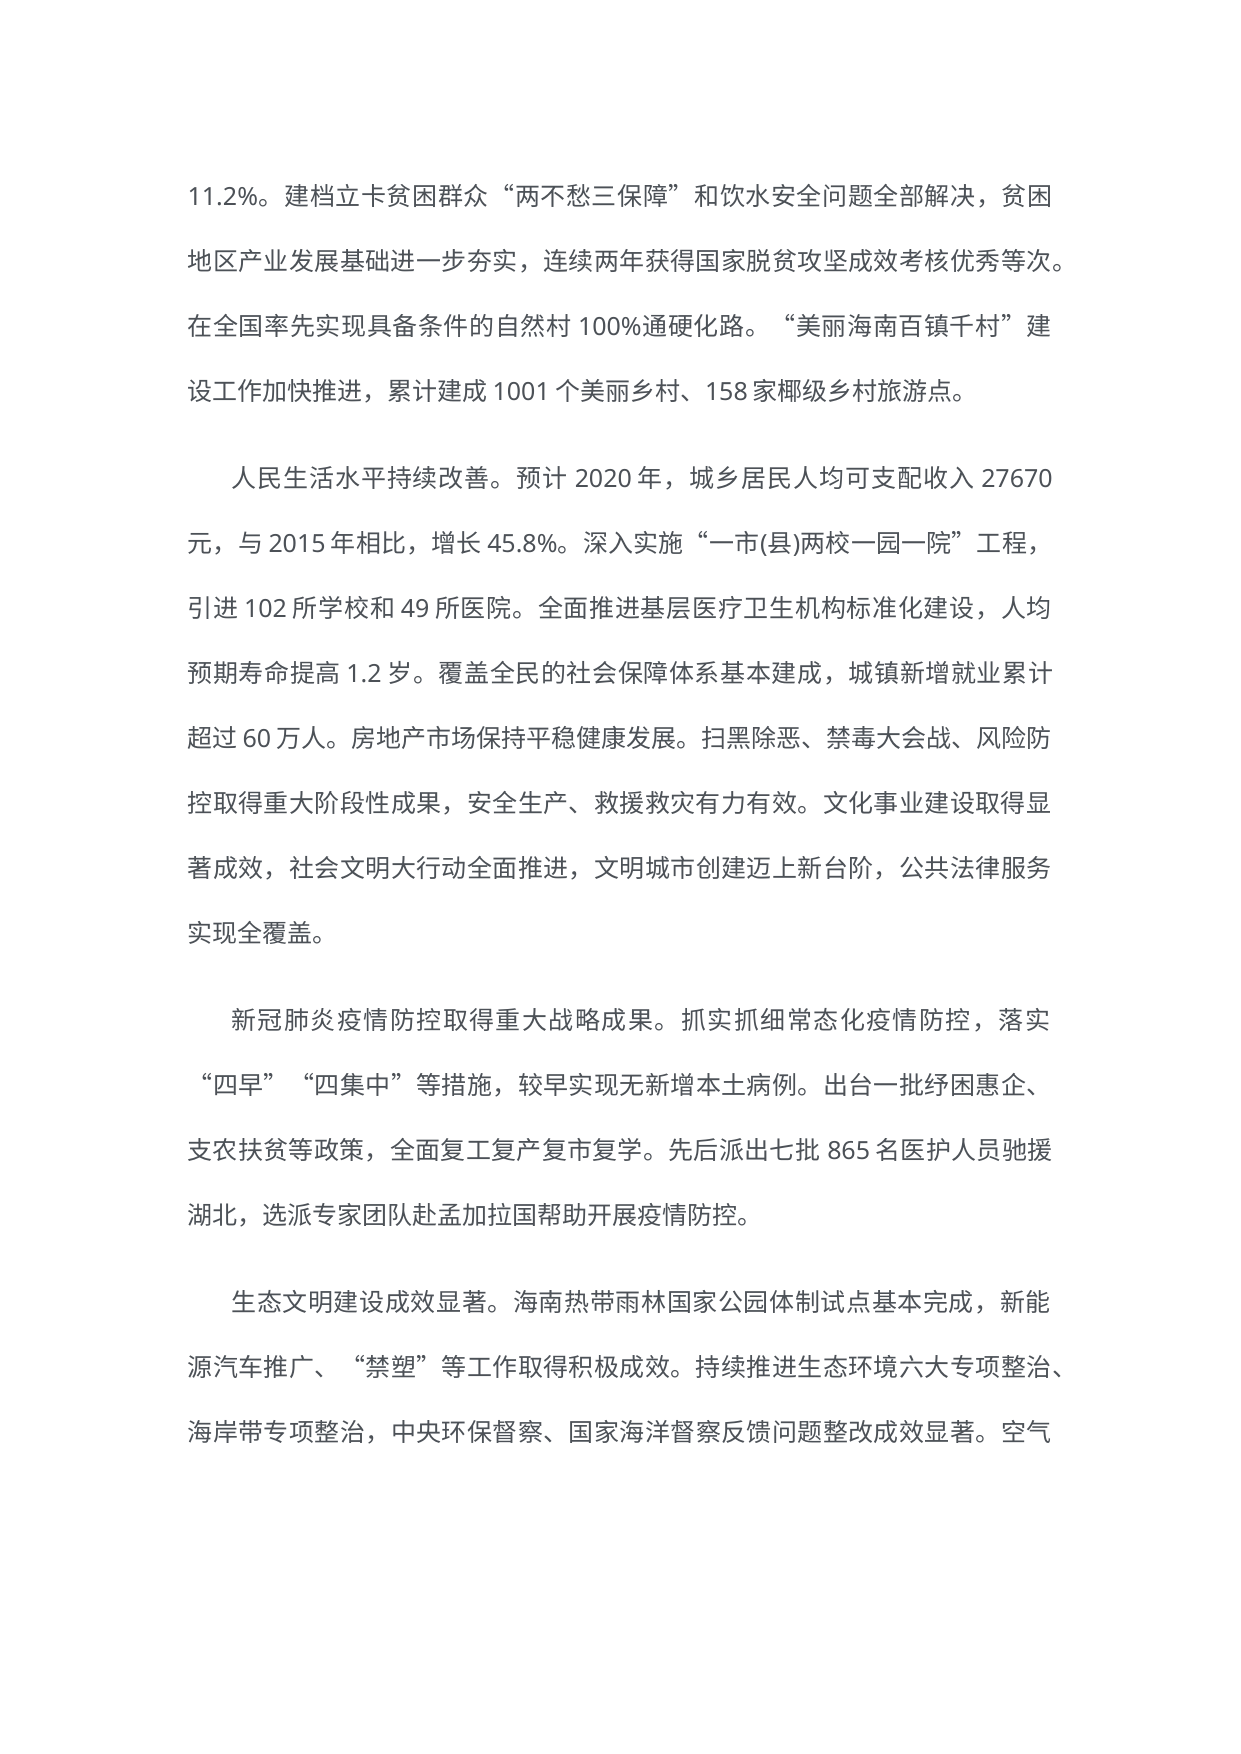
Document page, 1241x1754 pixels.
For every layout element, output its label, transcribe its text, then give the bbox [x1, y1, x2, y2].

text 人民生活水平持续改善。预计2020年，城乡居民人均可支配收入27670元，与2015年相比，增长45.8%。深入实施“一市(县)两校一园一院”工程，引进102所学校和49所医院。全面推进基层医疗卫生机构标准化建设，人均预期寿命提高1.2岁。覆盖全民的社会保障体系基本建成，城镇新增就业累计超过60万人。房地产市场保持平稳健康发展。扫黑除恶、禁毒大会战、风险防控取得重大阶段性成果，安全生产、救援救灾有力有效。文化事业建设取得显著成效，社会文明大行动全面推进，文明城市创建迈上新台阶，公共法律服务实现全覆盖。 [187, 444, 1053, 964]
text 新冠肺炎疫情防控取得重大战略成果。抓实抓细常态化疫情防控，落实“四早”“四集中”等措施，较早实现无新增本土病例。出台一批纾困惠企、支农扶贫等政策，全面复工复产复市复学。先后派出七批865名医护人员驰援湖北，选派专家团队赴孟加拉国帮助开展疫情防控。 [187, 986, 1053, 1246]
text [187, 162, 1053, 422]
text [187, 1268, 1053, 1463]
